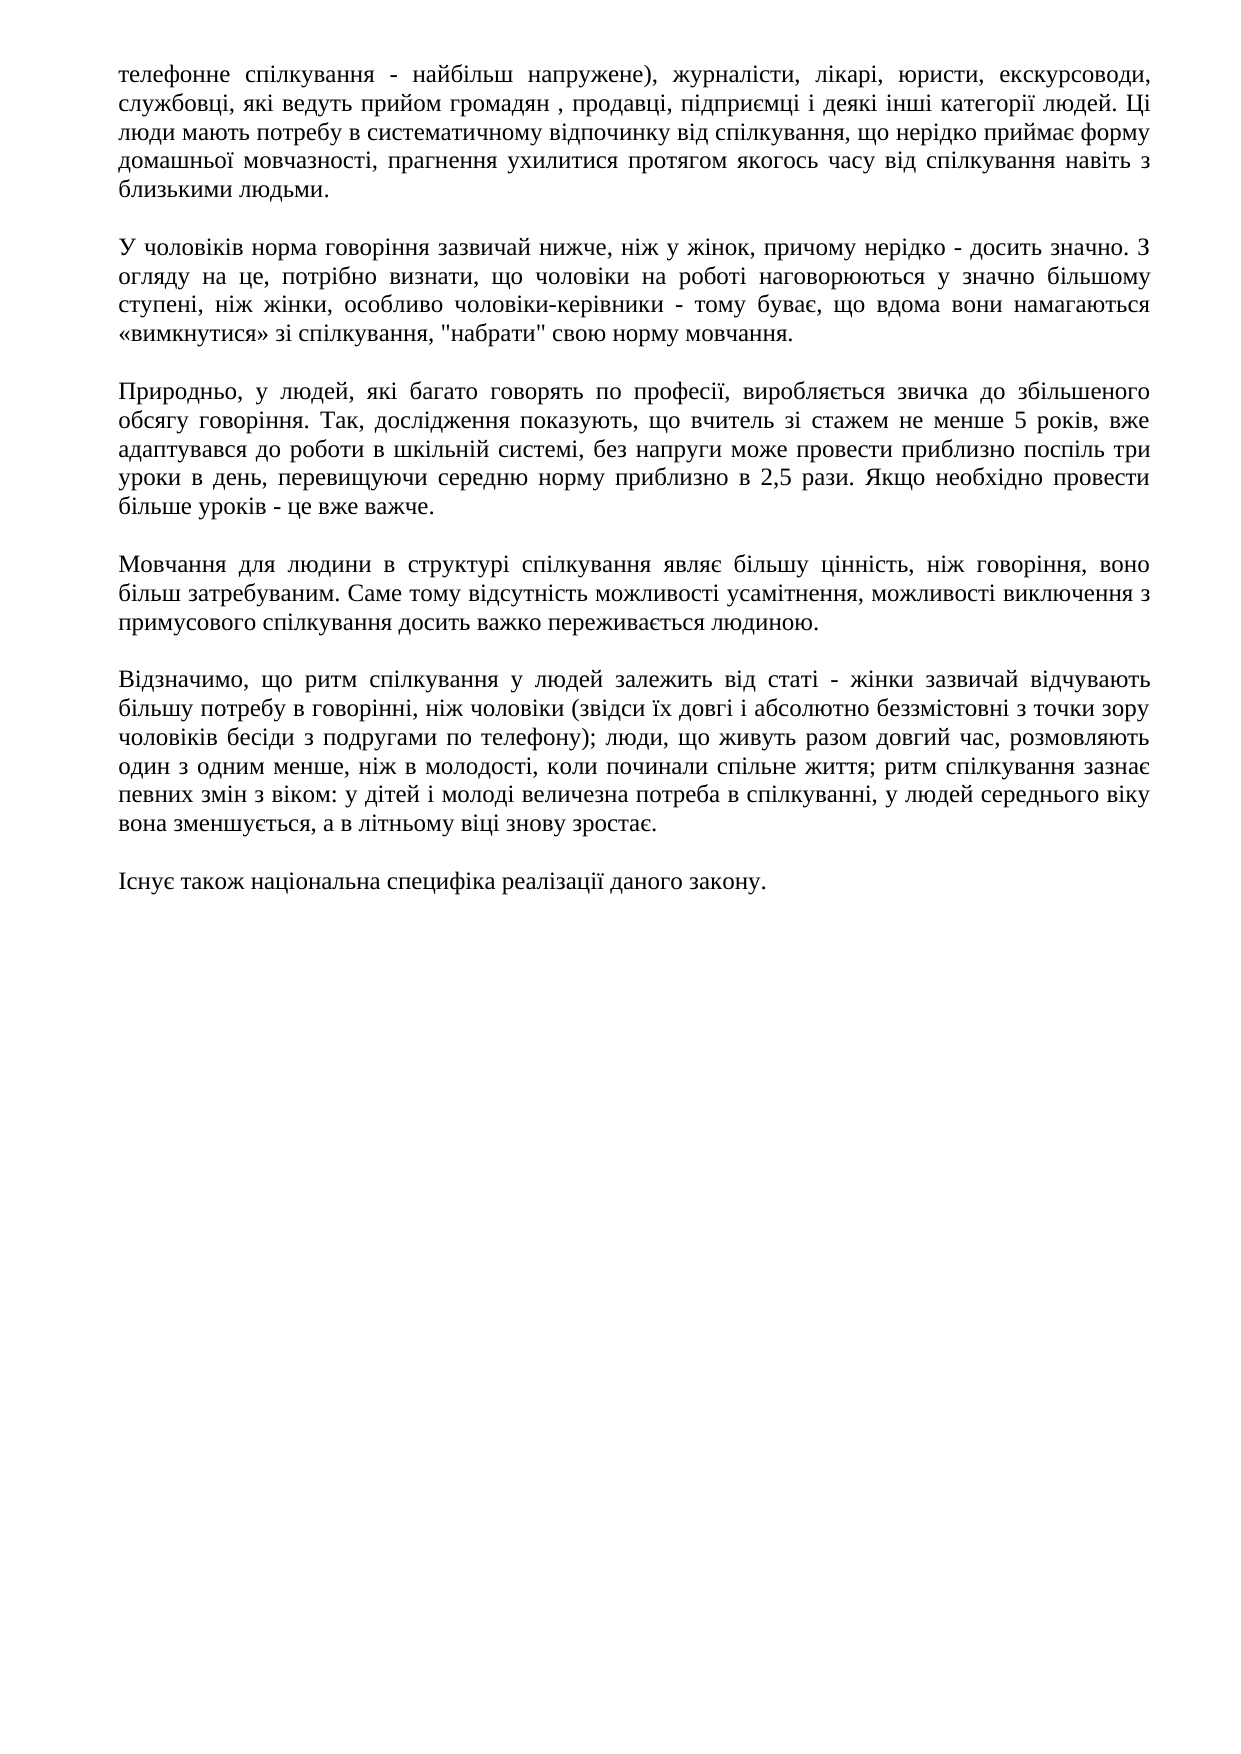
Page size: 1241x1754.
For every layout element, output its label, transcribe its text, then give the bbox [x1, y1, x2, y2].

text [118, 59, 1152, 203]
text Відзначимо, що ритм спілкування у людей залежить від статі - жінки зазвичай відчувають більшу потребу в говорінні, ніж чоловіки (звідси їх довгі і абсолютно беззмістовні з точки зору чоловіків бесіди з подругами по телефону); люди, що живуть разом довгий час, розмовляють один з одним менше, ніж в молодості, коли починали спільне життя; ритм спілкування зазнає певних змін з віком: у дітей і молоді величезна потреба в спілкуванні, у людей середнього віку вона зменшується, а в літньому віці знову зростає. [118, 664, 1152, 837]
text У чоловіків норма говоріння зазвичай нижче, ніж у жінок, причому нерідко - досить значно. З огляду на це, потрібно визнати, що чоловіки на роботі наговорюються у значно більшому ступені, ніж жінки, особливо чоловіки-керівники - тому буває, що вдома вони намагаються «вимкнутися» зі спілкування, "набрати" свою норму мовчання. [118, 232, 1152, 347]
text Існує також національна специфіка реалізації даного закону. [118, 866, 1152, 895]
text Мовчання для людини в структурі спілкування являє більшу цінність, ніж говоріння, воно більш затребуваним. Саме тому відсутність можливості усамітнення, можливості виключення з примусового спілкування досить важко переживається людиною. [118, 549, 1152, 635]
text Природньо, у людей, які багато говорять по професії, виробляється звичка до збільшеного обсягу говоріння. Так, дослідження показують, що вчитель зі стажем не менше 5 років, вже адаптувався до роботи в шкільній системі, без напруги може провести приблизно поспіль три уроки в день, перевищуючи середню норму приблизно в 2,5 рази. Якщо необхідно провести більше уроків - це вже важче. [118, 376, 1152, 520]
